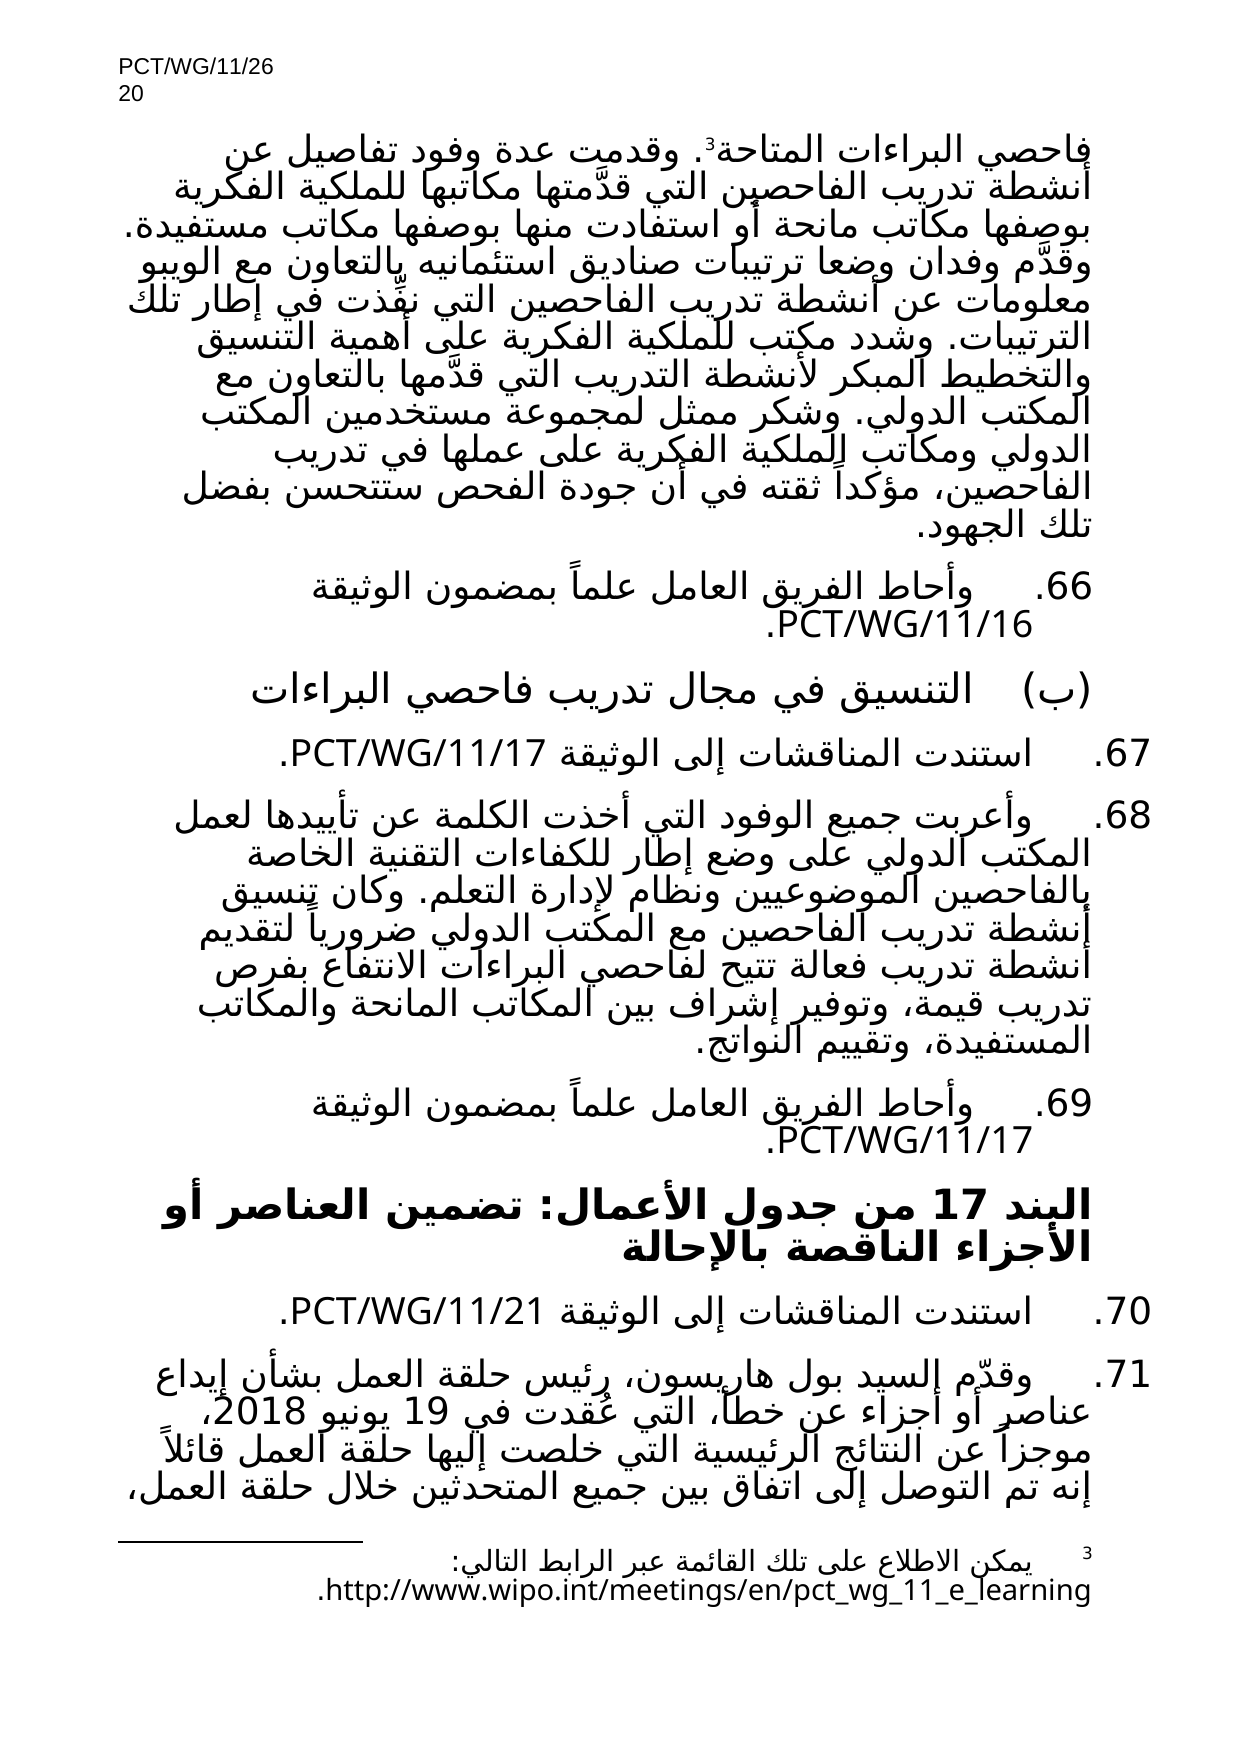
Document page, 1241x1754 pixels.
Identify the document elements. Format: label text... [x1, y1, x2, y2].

text استندت المناقشات إلى الوثيقة PCT/WG/11/21. [118, 1295, 643, 1332]
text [118, 1357, 1092, 1507]
subtitle (ب) التنسيق في مجال تدريب فاحصي البراءات [118, 670, 1092, 711]
text استندت المناقشات إلى الوثيقة PCT/WG/11/17. [118, 736, 1092, 774]
text وأحاط الفريق العامل علماً بمضمون الوثيقة PCT/WG/11/17. [118, 1086, 1033, 1161]
text وأحاط الفريق العامل علماً بمضمون الوثيقة PCT/WG/11/16. [118, 570, 1033, 645]
text البند 17 من جدول الأعمال: تضمين العناصر أو الأجزاء الناقصة بالإحالة [118, 1186, 1092, 1270]
text استندت المناقشات إلى الوثيقة PCT/WG/11/21. [628, 1295, 1092, 1332]
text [118, 132, 1092, 545]
text وأعربت جميع الوفود التي أخذت الكلمة عن تأييدها لعمل المكتب الدولي على وضع إطار للكفاءات التقنية الخاصة بالفاحصين الموضوعيين ونظام لإدارة التعلم. وكان تنسيق أنشطة تدريب الفاحصين مع المكتب الدولي ضرورياً لتقديم أنشطة تدريب فعالة تتيح لفاحصي البراءات الانتفاع بفرص تدريب قيمة، وتوفير إشراف بين المكاتب المانحة والمكاتب المستفيدة، وتقييم النواتج. [118, 799, 1092, 1061]
